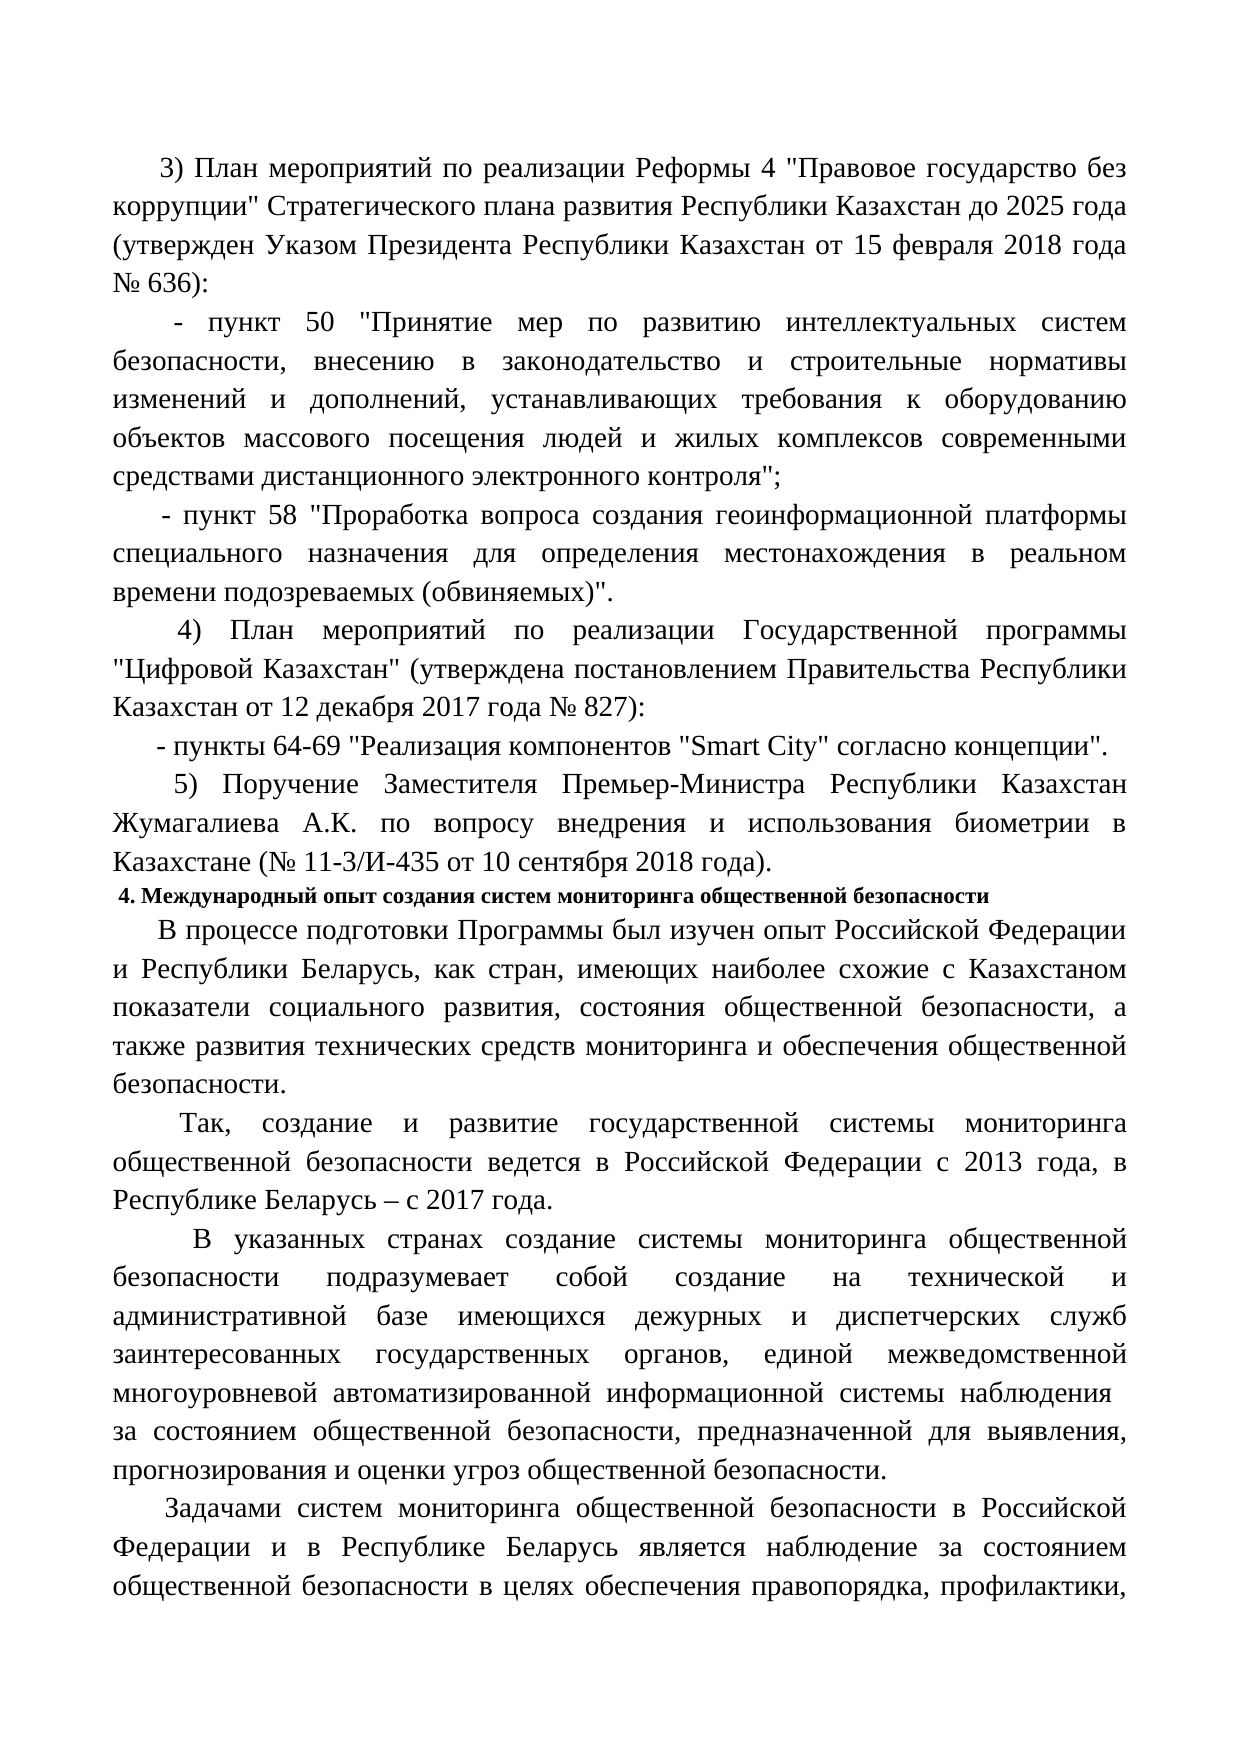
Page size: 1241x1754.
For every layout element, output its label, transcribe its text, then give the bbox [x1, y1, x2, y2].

text В процессе подготовки Программы был изучен опыт Российской Федерации и Республики Беларусь, как стран, имеющих наиболее схожие с Казахстаном показатели социального развития, состояния общественной безопасности, а также развития технических средств мониторинга и обеспечения общественной безопасности. [112, 912, 1128, 1100]
text 4. Международный опыт создания систем мониторинга общественной безопасности [112, 882, 1128, 909]
text 4) План мероприятий по реализации Государственной программы "Цифровой Казахстан" (утверждена постановлением Правительства Республики Казахстан от 12 декабря 2017 года № 827): [112, 612, 1128, 723]
text Так, создание и развитие государственной системы мониторинга общественной безопасности ведется в Российской Федерации с 2013 года, в Республике Беларусь – с 2017 года. [112, 1105, 1128, 1216]
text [112, 1491, 1128, 1601]
text - пункт 58 "Проработка вопроса создания геоинформационной платформы специального назначения для определения местонахождения в реальном времени подозреваемых (обвиняемых)". [112, 497, 1128, 607]
text - пункты 64-69 "Реализация компонентов "Smart City" согласно концепции". [112, 728, 1128, 762]
text 5) Поручение Заместителя Премьер-Министра Республики Казахстан Жумагалиева А.К. по вопросу внедрения и использования биометрии в Казахстане (№ 11-3/И-435 от 10 сентября 2018 года). [112, 767, 1128, 877]
text 3) План мероприятий по реализации Реформы 4 "Правовое государство без коррупции" Стратегического плана развития Республики Казахстан до 2025 года (утвержден Указом Президента Республики Казахстан от 15 февраля 2018 года № 636): [112, 150, 1128, 299]
text - пункт 50 "Принятие мер по развитию интеллектуальных систем безопасности, внесению в законодательство и строительные нормативы изменений и дополнений, устанавливающих требования к оборудованию объектов массового посещения людей и жилых комплексов современными средствами дистанционного электронного контроля"; [112, 304, 1128, 492]
text В указанных странах создание системы мониторинга общественной безопасности подразумевает собой создание на технической и административной базе имеющихся дежурных и диспетчерских служб заинтересованных государственных органов, единой межведомственной многоуровневой автоматизированной информационной системы наблюдения за состоянием общественной безопасности, предназначенной для выявления, прогнозирования и оценки угроз общественной безопасности. [112, 1221, 1128, 1486]
